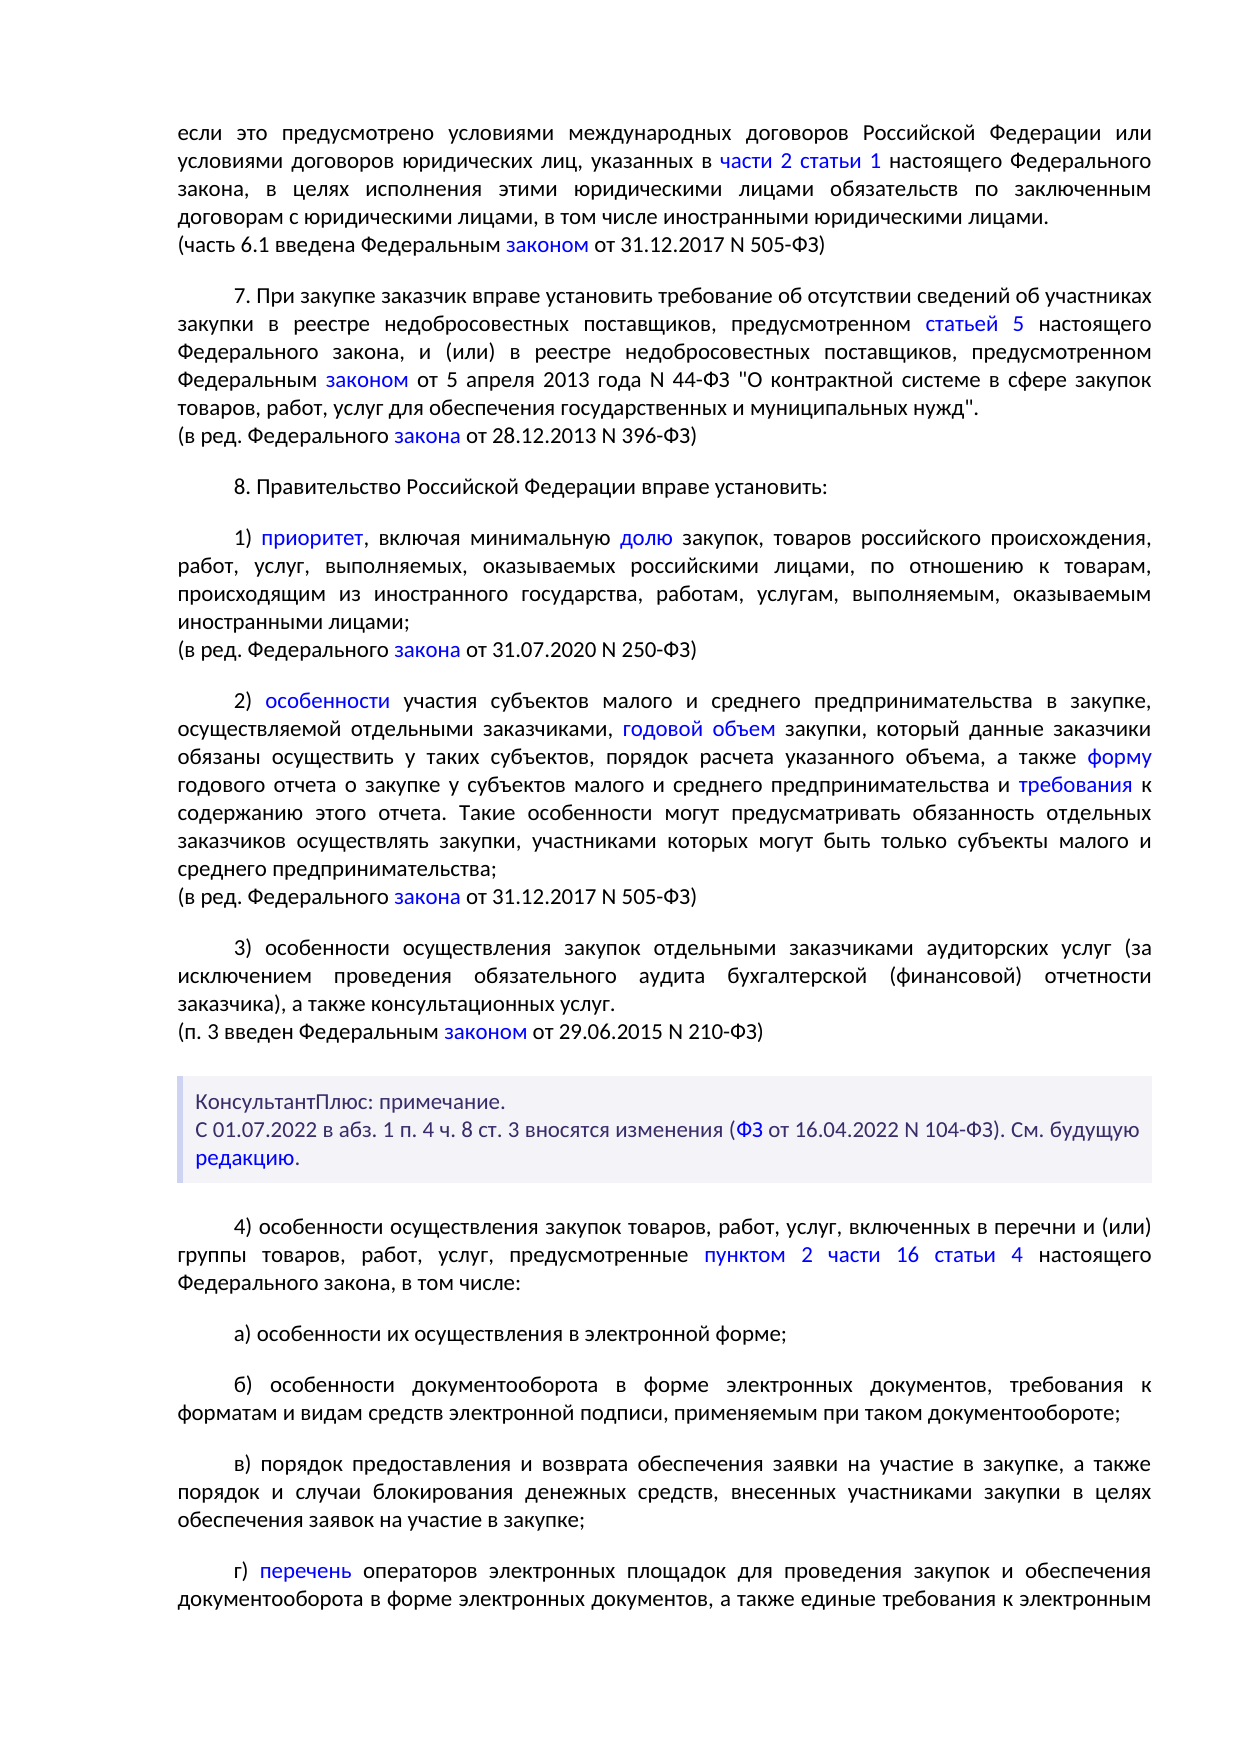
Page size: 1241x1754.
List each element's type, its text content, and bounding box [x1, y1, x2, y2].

text 7. При закупке заказчик вправе установить требование об отсутствии сведений об участниках закупки в реестре недобросовестных поставщиков, предусмотренном статьей 5 настоящего Федерального закона, и (или) в реестре недобросовестных поставщиков, предусмотренном Федеральным законом от 5 апреля 2013 года N 44-ФЗ "О контрактной системе в сфере закупок товаров, работ, услуг для обеспечения государственных и муниципальных нужд". [177, 281, 1152, 421]
text (п. 3 введен Федеральным законом от 29.06.2015 N 210-ФЗ) [177, 1017, 1152, 1045]
text а) особенности их осуществления в электронной форме; [177, 1319, 1152, 1347]
table_header [1140, 1076, 1152, 1183]
text 2) особенности участия субъектов малого и среднего предпринимательства в закупке, осуществляемой отдельными заказчиками, годовой объем закупки, который данные заказчики обязаны осуществить у таких субъектов, порядок расчета указанного объема, а также форму годового отчета о закупке у субъектов малого и среднего предпринимательства и требования к содержанию этого отчета. Такие особенности могут предусматривать обязанность отдельных заказчиков осуществлять закупки, участниками которых могут быть только субъекты малого и среднего предпринимательства; [177, 686, 1152, 882]
text (в ред. Федерального закона от 28.12.2013 N 396-ФЗ) [177, 421, 1152, 449]
text 3) особенности осуществления закупок отдельными заказчиками аудиторских услуг (за исключением проведения обязательного аудита бухгалтерской (финансовой) отчетности заказчика), а также консультационных услуг. [177, 933, 1152, 1017]
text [177, 1556, 1152, 1612]
text 8. Правительство Российской Федерации вправе установить: [177, 472, 1152, 500]
text (в ред. Федерального закона от 31.12.2017 N 505-ФЗ) [177, 882, 1152, 910]
text в) порядок предоставления и возврата обеспечения заявки на участие в закупке, а также порядок и случаи блокирования денежных средств, внесенных участниками закупки в целях обеспечения заявок на участие в закупке; [177, 1449, 1152, 1533]
text (часть 6.1 введена Федеральным законом от 31.12.2017 N 505-ФЗ) [177, 230, 1152, 258]
table_header КонсультантПлюс: примечание. С 01.07.2022 в абз. 1 п. 4 ч. 8 ст. 3 вносятся изменения (ФЗ от 16.04.2022 N 104-ФЗ). См. будущую редакцию. [195, 1076, 1140, 1183]
text (в ред. Федерального закона от 31.07.2020 N 250-ФЗ) [177, 635, 1152, 663]
table_header [183, 1076, 195, 1183]
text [177, 118, 1152, 230]
text 1) приоритет, включая минимальную долю закупок, товаров российского происхождения, работ, услуг, выполняемых, оказываемых российскими лицами, по отношению к товарам, происходящим из иностранного государства, работам, услугам, выполняемым, оказываемым иностранными лицами; [177, 523, 1152, 635]
text 4) особенности осуществления закупок товаров, работ, услуг, включенных в перечни и (или) группы товаров, работ, услуг, предусмотренные пунктом 2 части 16 статьи 4 настоящего Федерального закона, в том числе: [177, 1212, 1152, 1296]
table_header [177, 1076, 183, 1183]
text б) особенности документооборота в форме электронных документов, требования к форматам и видам средств электронной подписи, применяемым при таком документообороте; [177, 1370, 1152, 1426]
